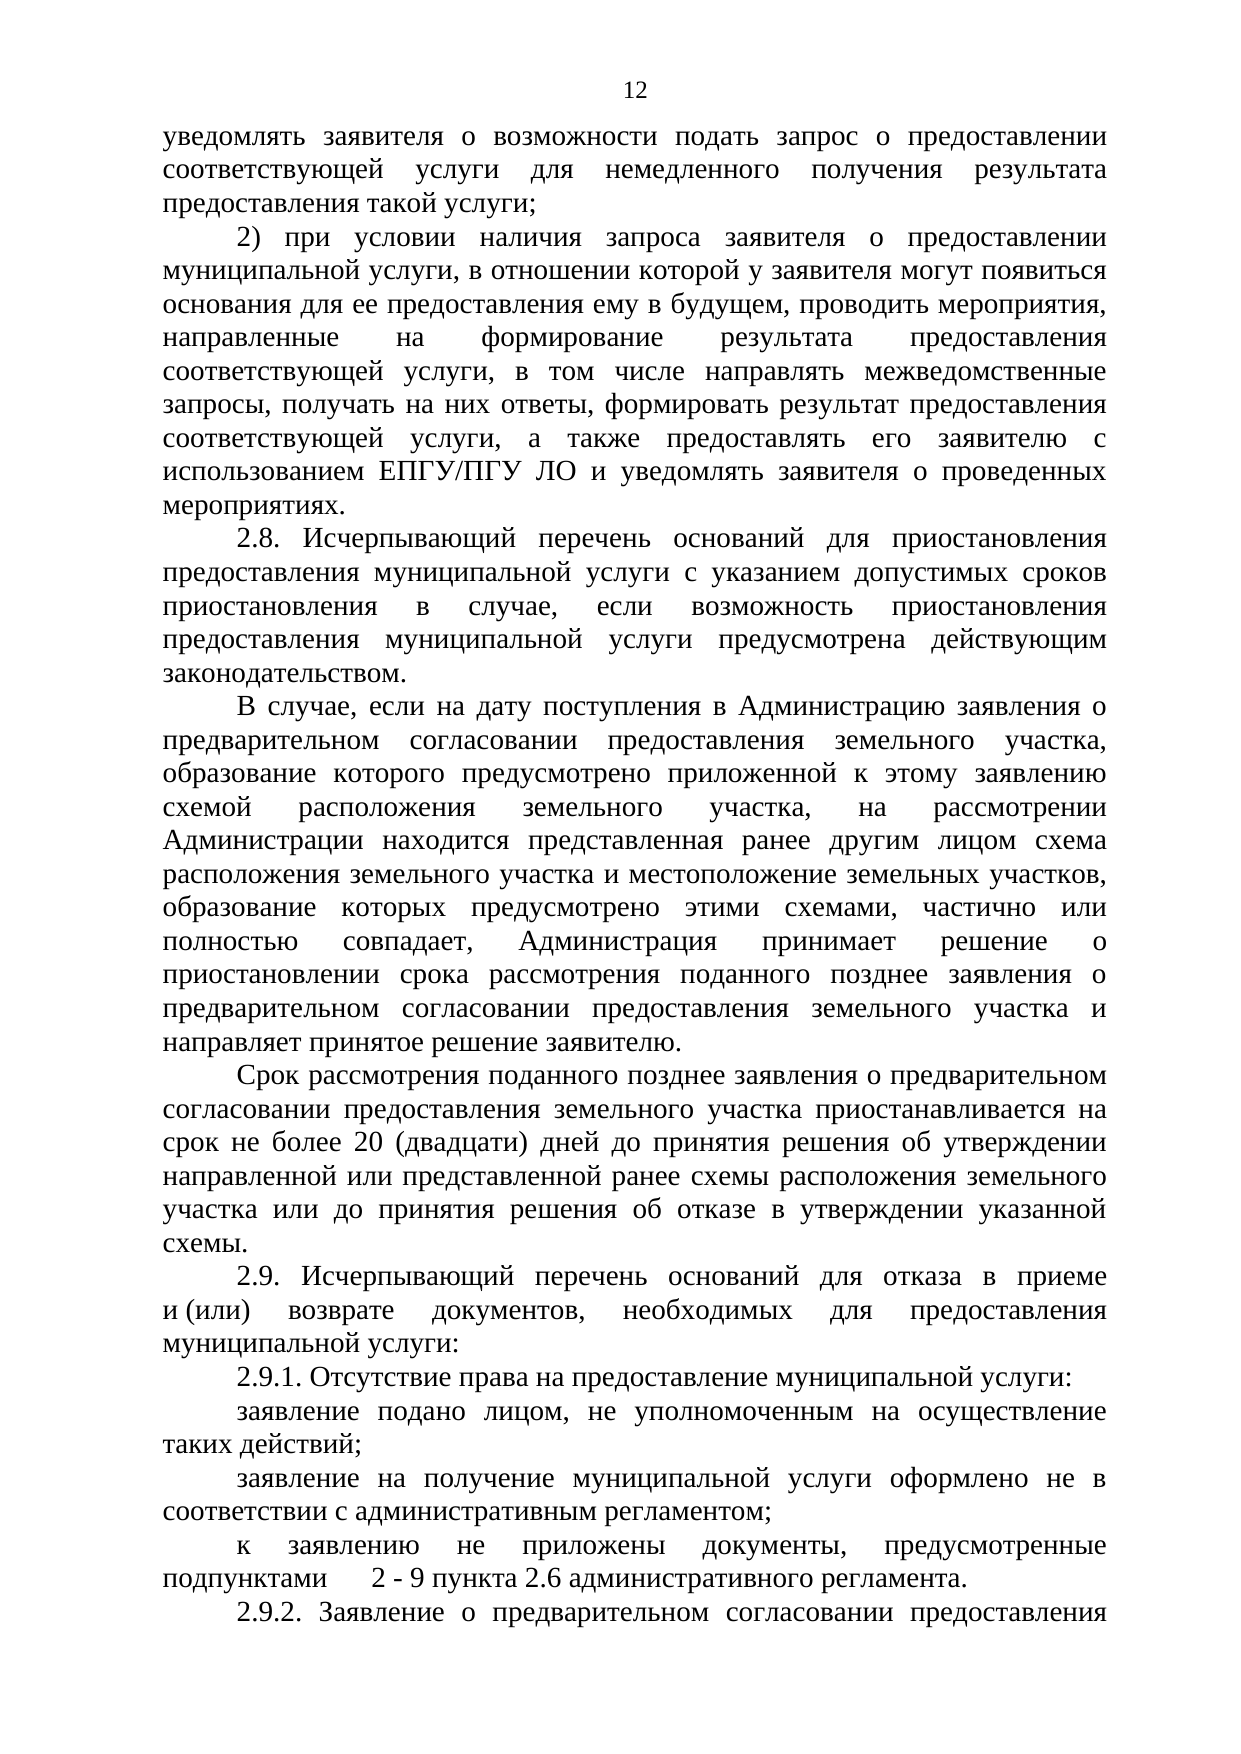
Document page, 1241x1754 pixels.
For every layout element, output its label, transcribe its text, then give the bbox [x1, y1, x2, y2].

text 2.8. Исчерпывающий перечень оснований для приостановления предоставления муниципальной услуги с указанием допустимых сроков приостановления в случае, если возможность приостановления предоставления муниципальной услуги предусмотрена действующим законодательством. [162, 521, 1108, 688]
text 2) при условии наличия запроса заявителя о предоставлении муниципальной услуги, в отношении которой у заявителя могут появиться основания для ее предоставления ему в будущем, проводить мероприятия, направленные на формирование результата предоставления соответствующей услуги, в том числе направлять межведомственные запросы, получать на них ответы, формировать результат предоставления соответствующей услуги, а также предоставлять его заявителю с использованием ЕПГУ/ПГУ ЛО и уведомлять заявителя о проведенных мероприятиях. [162, 219, 1108, 521]
text к заявлению не приложены документы, предусмотренные подпунктами 2 - 9 пункта 2.6 административного регламента. [162, 1527, 1108, 1594]
text заявление на получение муниципальной услуги оформлено не в соответствии с административным регламентом; [162, 1460, 1108, 1527]
text 2.9. Исчерпывающий перечень оснований для отказа в приеме и (или) возврате документов, необходимых для предоставления муниципальной услуги: [162, 1258, 1108, 1359]
text В случае, если на дату поступления в Администрацию заявления о предварительном согласовании предоставления земельного участка, образование которого предусмотрено приложенной к этому заявлению схемой расположения земельного участка, на рассмотрении Администрации находится представленная ранее другим лицом схема расположения земельного участка и местоположение земельных участков, образование которых предусмотрено этими схемами, частично или полностью совпадает, Администрация принимает решение о приостановлении срока рассмотрения поданного позднее заявления о предварительном согласовании предоставления земельного участка и направляет принятое решение заявителю. [162, 688, 1108, 1057]
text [162, 1594, 1108, 1627]
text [162, 118, 1108, 219]
text Срок рассмотрения поданного позднее заявления о предварительном согласовании предоставления земельного участка приостанавливается на срок не более 20 (двадцати) дней до принятия решения об утверждении направленной или представленной ранее схемы расположения земельного участка или до принятия решения об отказе в утверждении указанной схемы. [162, 1057, 1108, 1258]
text заявление подано лицом, не уполномоченным на осуществление таких действий; [162, 1393, 1108, 1460]
text 2.9.1. Отсутствие права на предоставление муниципальной услуги: [162, 1359, 1108, 1393]
